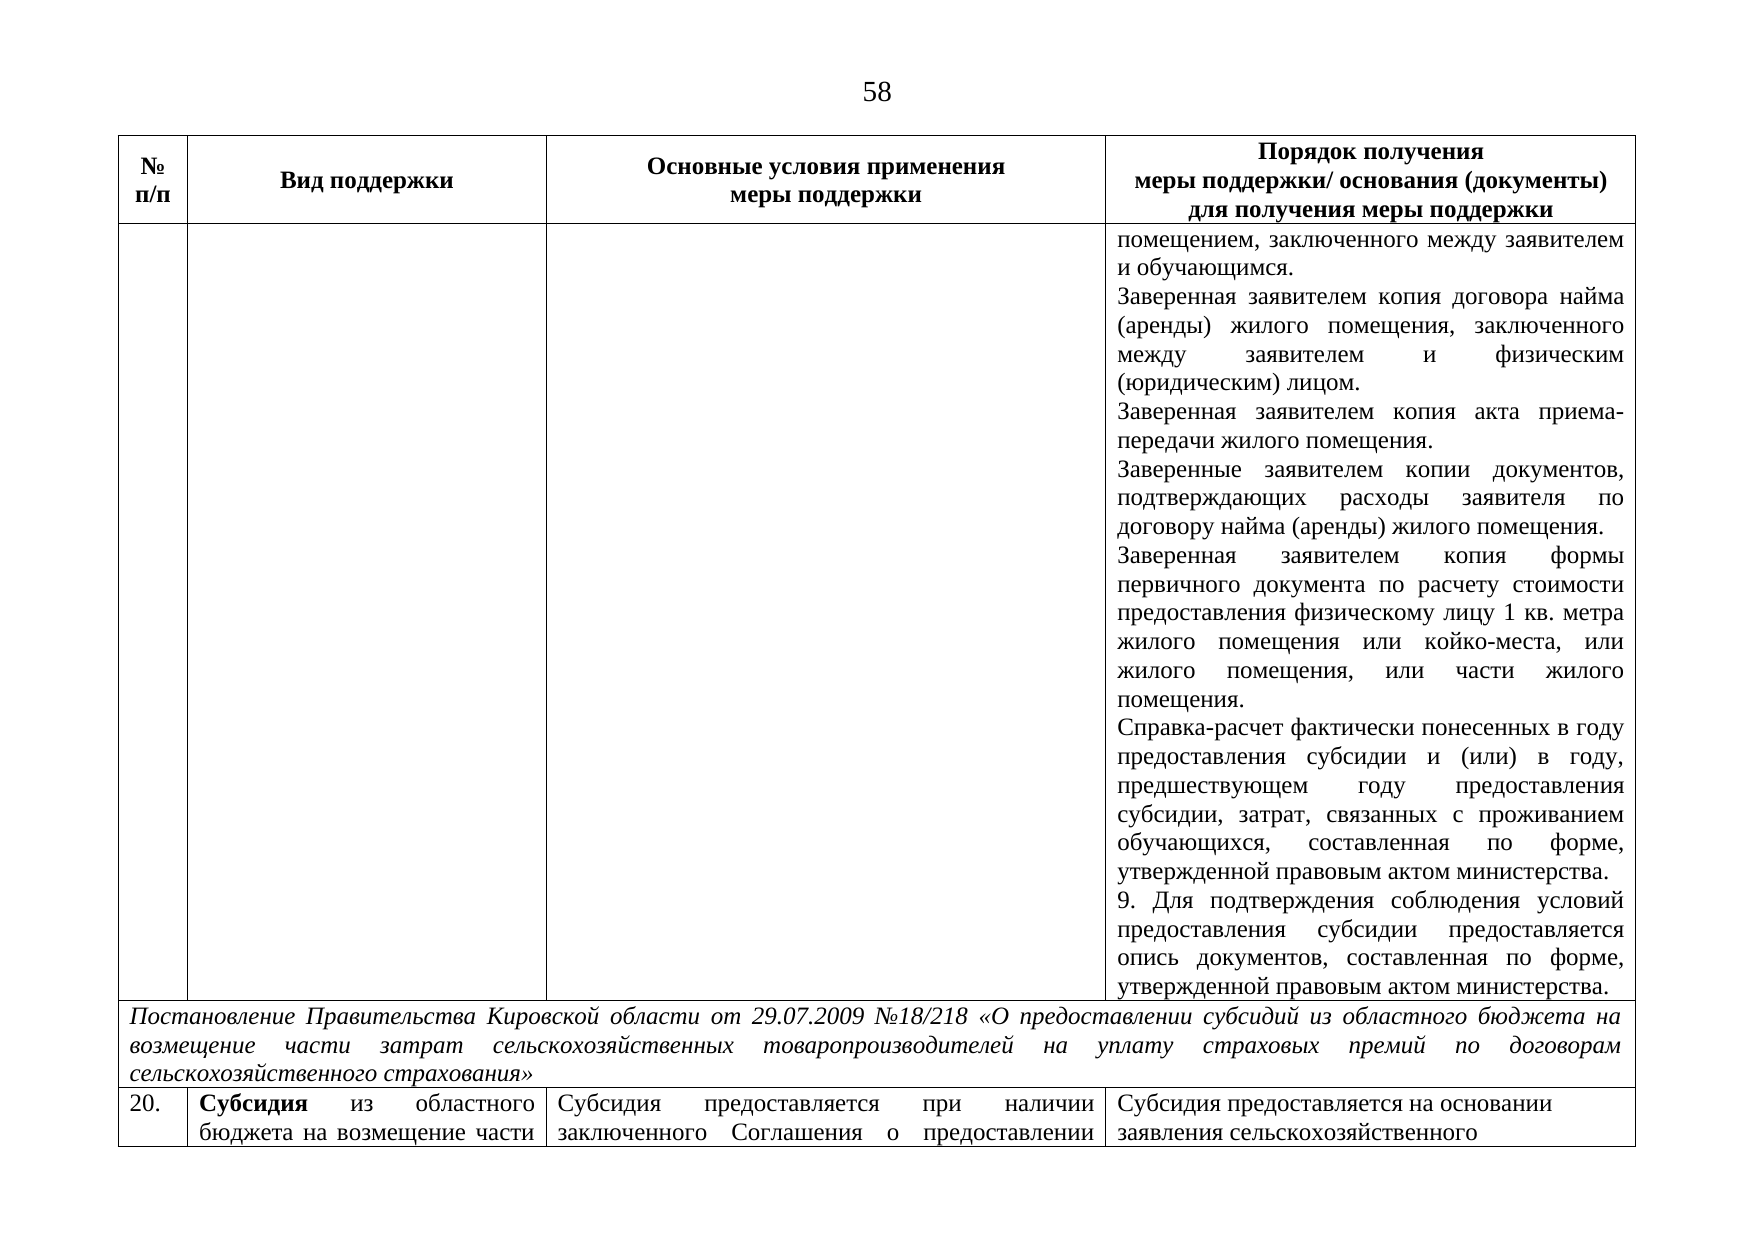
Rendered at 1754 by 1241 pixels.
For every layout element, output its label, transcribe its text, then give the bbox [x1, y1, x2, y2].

table_header Вид поддержки [188, 136, 546, 223]
table_header № п/п [119, 136, 187, 223]
table_header Порядок получения меры поддержки/ основания (документы) для получения меры поддержки [1106, 136, 1635, 223]
table_cell [119, 224, 187, 1000]
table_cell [1106, 224, 1635, 1000]
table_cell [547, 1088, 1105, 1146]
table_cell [547, 224, 1105, 1000]
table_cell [188, 224, 546, 1000]
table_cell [1106, 1088, 1635, 1146]
table_cell [119, 1088, 187, 1146]
table_cell Постановление Правительства Кировской области от 29.07.2009 №18/218 «О предоставлении субсидий из областного бюджета на возмещение части затрат сельскохозяйственных товаропроизводителей на уплату страховых премий по договорам сельскохозяйственного страхования» [119, 1001, 1635, 1087]
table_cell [188, 1088, 546, 1146]
table_header Основные условия применения меры поддержки [547, 136, 1105, 223]
